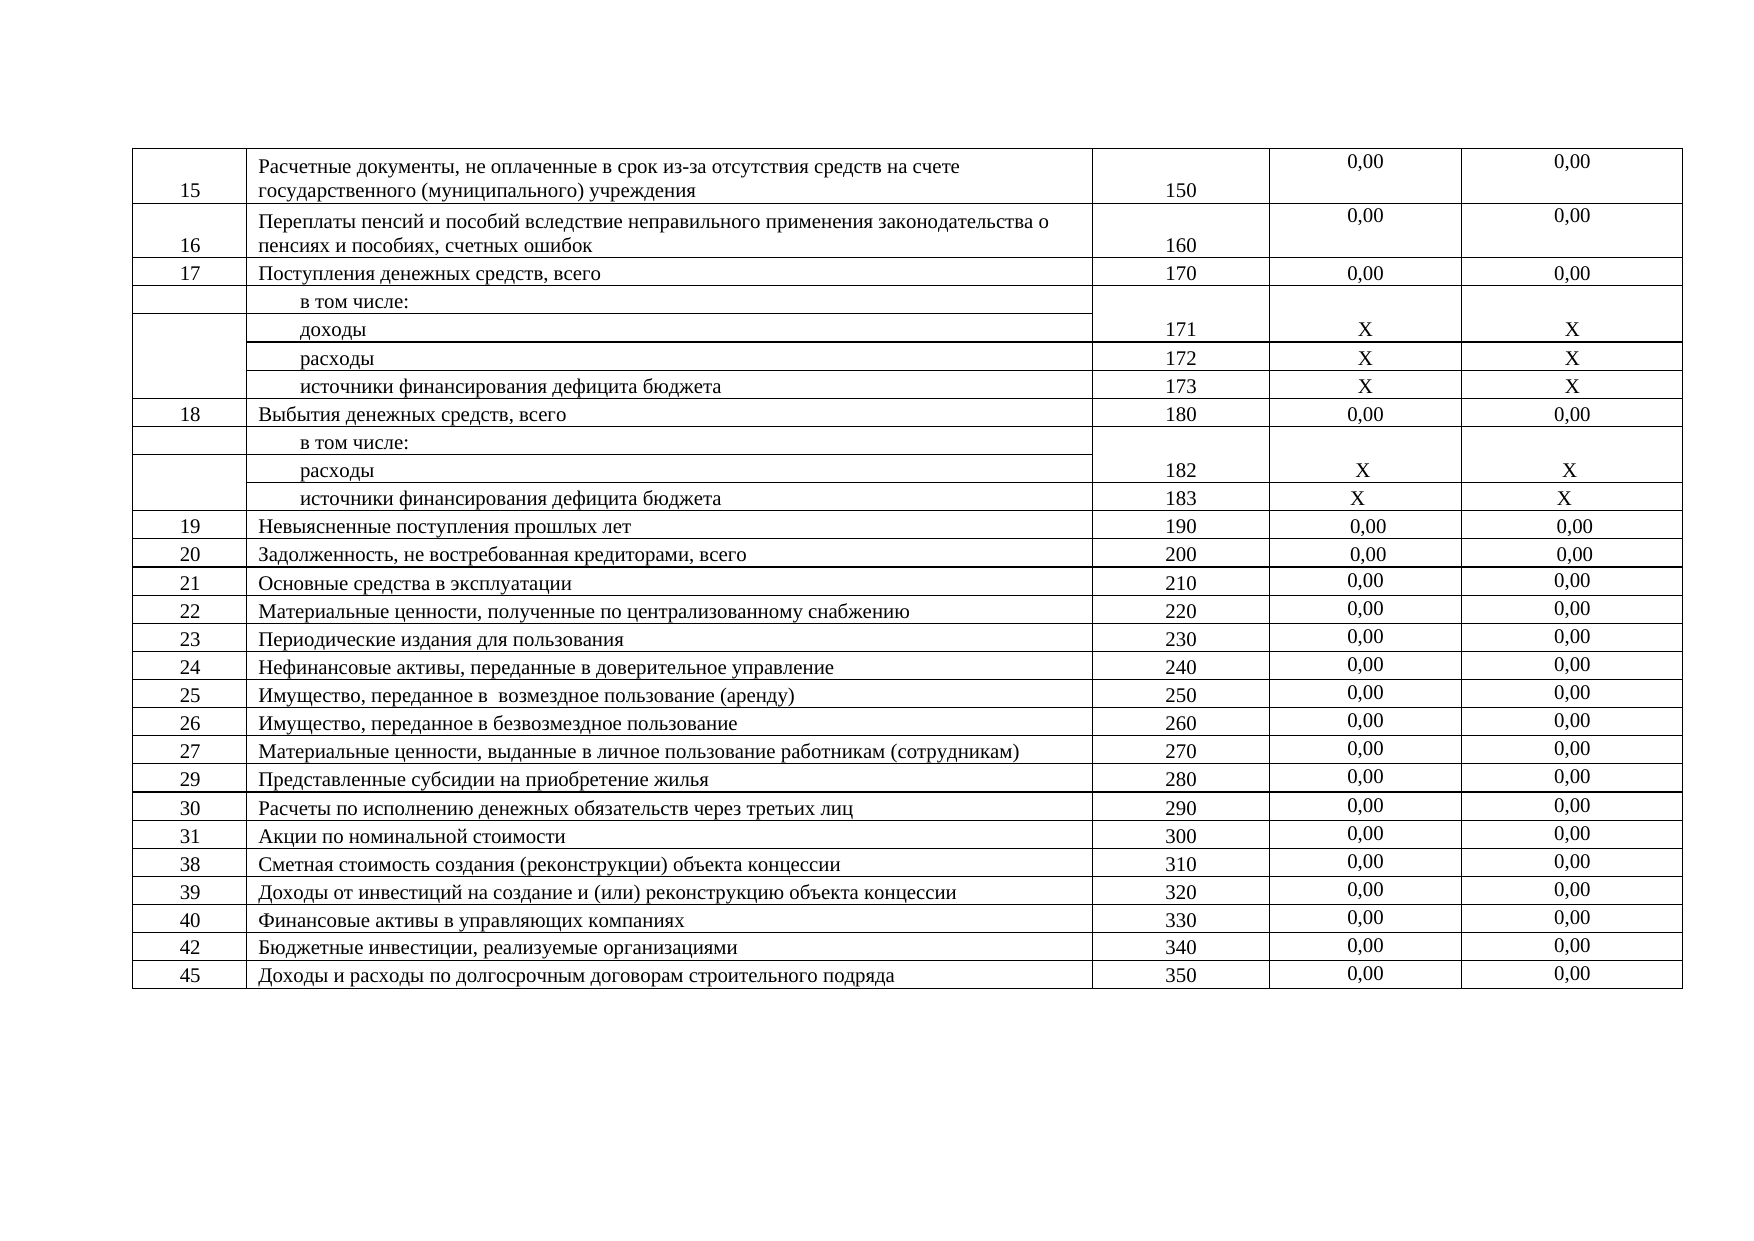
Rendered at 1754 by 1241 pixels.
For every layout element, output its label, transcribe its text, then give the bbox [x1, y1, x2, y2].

table_cell Х [1462, 343, 1682, 369]
table_cell 0,00 [1270, 258, 1461, 285]
table_cell Выбытия денежных средств, всего [247, 399, 1092, 426]
table_cell Невыясненные поступления прошлых лет [247, 511, 1092, 538]
table_cell Имущество, переданное в безвозмездное пользование [247, 708, 1092, 735]
table_cell источники финансирования дефицита бюджета [247, 483, 1092, 510]
table_cell 0,00 [1462, 736, 1682, 763]
table_cell 0,00 [1462, 258, 1682, 285]
table_cell 0,00 [1462, 680, 1682, 707]
table_cell 21 [133, 568, 246, 594]
table_cell Х [1270, 286, 1461, 341]
table_cell 0,00 [1270, 933, 1461, 960]
table_cell 17 [133, 258, 246, 285]
table_cell 0,00 [1462, 961, 1682, 988]
table_cell Представленные субсидии на приобретение жилья [247, 764, 1092, 791]
table_cell 160 [1093, 204, 1269, 257]
table_cell 0,00 [1270, 793, 1461, 819]
table_cell 45 [133, 961, 246, 988]
table_cell 230 [1093, 624, 1269, 651]
table_cell 350 [1093, 961, 1269, 988]
table_cell Имущество, переданное в возмездное пользование (аренду) [247, 680, 1092, 707]
table_cell расходы [247, 343, 1092, 369]
table_cell 250 [1093, 680, 1269, 707]
table_cell 0,00 [1270, 539, 1461, 566]
table_cell Основные средства в эксплуатации [247, 568, 1092, 594]
table_cell 280 [1093, 764, 1269, 791]
table_cell 23 [133, 624, 246, 651]
table_cell 0,00 [1462, 849, 1682, 876]
table_cell Расчеты по исполнению денежных обязательств через третьих лиц [247, 793, 1092, 819]
table_cell Х [1462, 427, 1682, 482]
table_cell 0,00 [1462, 877, 1682, 904]
table_cell 340 [1093, 933, 1269, 960]
table_cell 0,00 [1270, 877, 1461, 904]
table_cell [133, 286, 246, 313]
table_cell 25 [133, 680, 246, 707]
table_cell Материальные ценности, выданные в личное пользование работникам (сотрудникам) [247, 736, 1092, 763]
table_cell 0,00 [1270, 652, 1461, 679]
table_cell 0,00 [1462, 905, 1682, 932]
table_cell 290 [1093, 793, 1269, 819]
table_cell 0,00 [1270, 736, 1461, 763]
table_cell расходы [247, 455, 1092, 482]
table_cell 16 [133, 204, 246, 257]
table_cell 0,00 [1462, 708, 1682, 735]
table_cell Х [1462, 371, 1682, 398]
table_cell 0,00 [1270, 905, 1461, 932]
table_cell 0,00 [1462, 149, 1682, 202]
table_cell источники финансирования дефицита бюджета [247, 371, 1092, 398]
table_cell 42 [133, 933, 246, 960]
table_cell 260 [1093, 708, 1269, 735]
table_cell [133, 455, 246, 510]
table_cell 210 [1093, 568, 1269, 594]
table_cell Х [1270, 427, 1461, 482]
table_cell 0,00 [1270, 511, 1461, 538]
table_cell 19 [133, 511, 246, 538]
table_cell 172 [1093, 343, 1269, 369]
table_cell 18 [133, 399, 246, 426]
table_cell 0,00 [1270, 399, 1461, 426]
table_cell Х [1270, 483, 1461, 510]
table_cell 200 [1093, 539, 1269, 566]
table_cell [133, 314, 246, 398]
table_cell 0,00 [1270, 764, 1461, 791]
table_cell 0,00 [1462, 204, 1682, 257]
table_cell 173 [1093, 371, 1269, 398]
table_cell 0,00 [1270, 961, 1461, 988]
table_cell в том числе: [247, 427, 1092, 454]
table_cell Периодические издания для пользования [247, 624, 1092, 651]
table_cell Доходы от инвестиций на создание и (или) реконструкцию объекта концессии [247, 877, 1092, 904]
table_cell 0,00 [1462, 511, 1682, 538]
table_cell 38 [133, 849, 246, 876]
table_cell 330 [1093, 905, 1269, 932]
table_cell Задолженность, не востребованная кредиторами, всего [247, 539, 1092, 566]
table_cell 0,00 [1270, 680, 1461, 707]
table_cell 15 [133, 149, 246, 202]
table_cell в том числе: [247, 286, 1092, 313]
table_cell Сметная стоимость создания (реконструкции) объекта концессии [247, 849, 1092, 876]
table_cell 0,00 [1462, 652, 1682, 679]
table_cell 31 [133, 821, 246, 848]
table_cell Материальные ценности, полученные по централизованному снабжению [247, 596, 1092, 623]
table_cell Х [1462, 286, 1682, 341]
table_cell 26 [133, 708, 246, 735]
table_cell Нефинансовые активы, переданные в доверительное управление [247, 652, 1092, 679]
table_cell Доходы и расходы по долгосрочным договорам строительного подряда [247, 961, 1092, 988]
table_cell 183 [1093, 483, 1269, 510]
table_cell 190 [1093, 511, 1269, 538]
table_cell Поступления денежных средств, всего [247, 258, 1092, 285]
table_cell 220 [1093, 596, 1269, 623]
table_cell 320 [1093, 877, 1269, 904]
table_cell 0,00 [1270, 149, 1461, 202]
table_cell 0,00 [1270, 624, 1461, 651]
table_cell 0,00 [1462, 821, 1682, 848]
table_cell Х [1462, 483, 1682, 510]
table_cell Переплаты пенсий и пособий вследствие неправильного применения законодательства о пенсиях и пособиях, счетных ошибок [247, 204, 1092, 257]
table_cell 180 [1093, 399, 1269, 426]
table_cell 39 [133, 877, 246, 904]
table_cell 270 [1093, 736, 1269, 763]
table_cell 170 [1093, 258, 1269, 285]
table_cell 0,00 [1462, 933, 1682, 960]
table_cell 0,00 [1270, 204, 1461, 257]
table_cell 24 [133, 652, 246, 679]
table_cell [133, 427, 246, 454]
table_cell 0,00 [1270, 849, 1461, 876]
table_cell Финансовые активы в управляющих компаниях [247, 905, 1092, 932]
table_cell Х [1270, 343, 1461, 369]
table_cell 182 [1093, 427, 1269, 482]
table_cell 30 [133, 793, 246, 819]
table_cell 29 [133, 764, 246, 791]
table_cell 22 [133, 596, 246, 623]
table_cell 150 [1093, 149, 1269, 202]
table_cell 240 [1093, 652, 1269, 679]
table_cell Акции по номинальной стоимости [247, 821, 1092, 848]
table_cell 0,00 [1462, 764, 1682, 791]
table_cell 300 [1093, 821, 1269, 848]
table_cell 27 [133, 736, 246, 763]
table_cell 0,00 [1270, 708, 1461, 735]
table_cell 20 [133, 539, 246, 566]
table_cell 171 [1093, 286, 1269, 341]
table_cell Бюджетные инвестиции, реализуемые организациями [247, 933, 1092, 960]
table_cell 310 [1093, 849, 1269, 876]
table_cell 0,00 [1462, 568, 1682, 594]
table_cell 0,00 [1462, 793, 1682, 819]
table_cell 0,00 [1462, 596, 1682, 623]
table_cell 0,00 [1270, 596, 1461, 623]
table_cell 0,00 [1462, 624, 1682, 651]
table_cell 0,00 [1462, 539, 1682, 566]
table_cell Х [1270, 371, 1461, 398]
table_cell 0,00 [1270, 821, 1461, 848]
table_cell 40 [133, 905, 246, 932]
table_cell 0,00 [1462, 399, 1682, 426]
table_cell доходы [247, 314, 1092, 341]
table_cell 0,00 [1270, 568, 1461, 594]
table_cell Расчетные документы, не оплаченные в срок из-за отсутствия средств на счете государственного (муниципального) учреждения [247, 149, 1092, 202]
